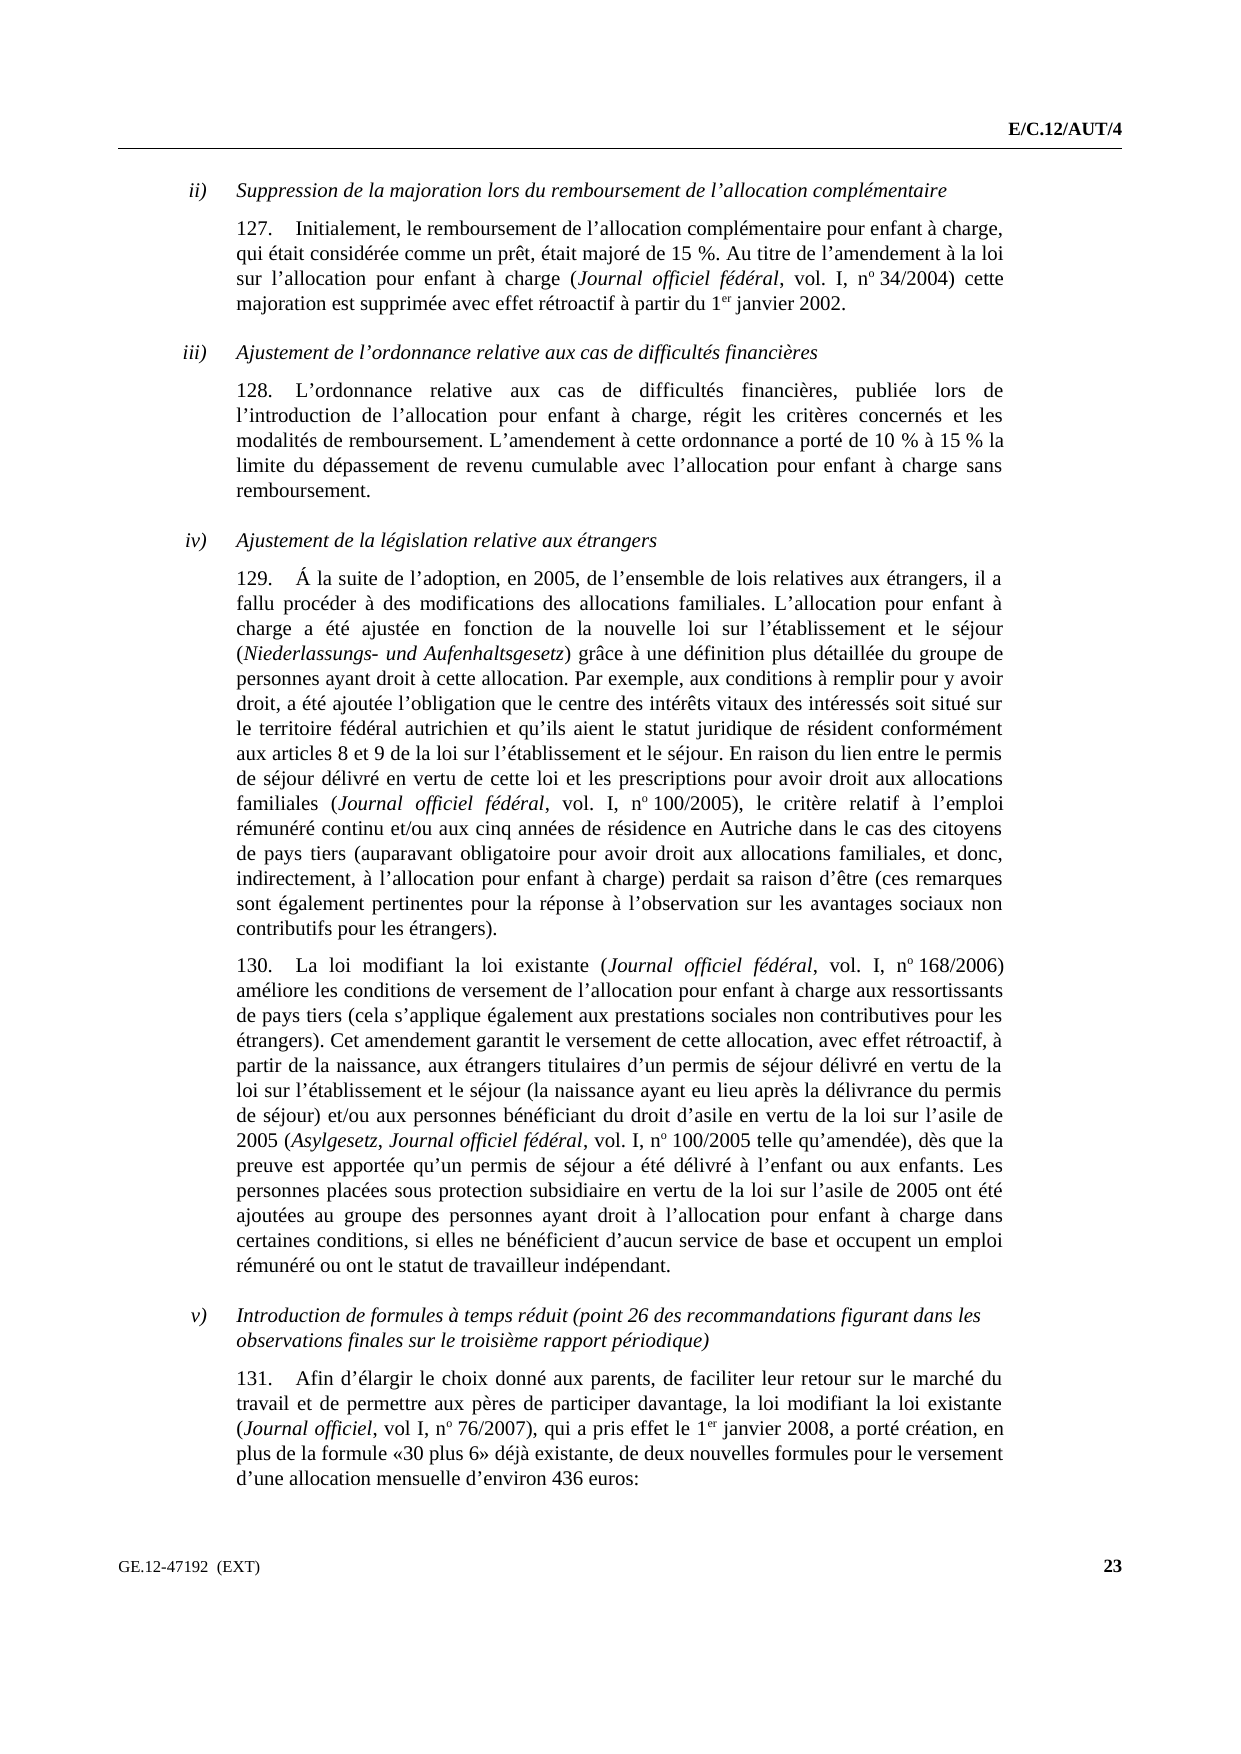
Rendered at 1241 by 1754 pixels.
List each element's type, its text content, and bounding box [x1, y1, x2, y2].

text 130. La loi modifiant la loi existante (Journal officiel fédéral, vol. I, no 168/2006) améliore les conditions de versement de l’allocation pour enfant à charge aux ressortissants de pays tiers (cela s’applique également aux prestations sociales non contributives pour les étrangers). Cet amendement garantit le versement de cette allocation, avec effet rétroactif, à partir de la naissance, aux étrangers titulaires d’un permis de séjour délivré en vertu de la loi sur l’établissement et le séjour (la naissance ayant eu lieu après la délivrance du permis de séjour) et/ou aux personnes bénéficiant du droit d’asile en vertu de la loi sur l’asile de 2005 (Asylgesetz, Journal officiel fédéral, vol. I, no 100/2005 telle qu’amendée), dès que la preuve est apportée qu’un permis de séjour a été délivré à l’enfant ou aux enfants. Les personnes placées sous protection subsidiaire en vertu de la loi sur l’asile de 2005 ont été ajoutées au groupe des personnes ayant droit à l’allocation pour enfant à charge dans certaines conditions, si elles ne bénéficient d’aucun service de base et occupent un emploi rémunéré ou ont le statut de travailleur indépendant. [236, 952, 1004, 1277]
text ii) Suppression de la majoration lors du remboursement de l’allocation complémentaire [118, 177, 1004, 202]
text 128. L’ordonnance relative aux cas de difficultés financières, publiée lors de l’introduction de l’allocation pour enfant à charge, régit les critères concernés et les modalités de remboursement. L’amendement à cette ordonnance a porté de 10 % à 15 % la limite du dépassement de revenu cumulable avec l’allocation pour enfant à charge sans remboursement. [236, 377, 1004, 502]
text iv) Ajustement de la législation relative aux étrangers [118, 527, 1004, 552]
text 129. Á la suite de l’adoption, en 2005, de l’ensemble de lois relatives aux étrangers, il a fallu procéder à des modifications des allocations familiales. L’allocation pour enfant à charge a été ajustée en fonction de la nouvelle loi sur l’établissement et le séjour (Niederlassungs- und Aufenhaltsgesetz) grâce à une définition plus détaillée du groupe de personnes ayant droit à cette allocation. Par exemple, aux conditions à remplir pour y avoir droit, a été ajoutée l’obligation que le centre des intérêts vitaux des intéressés soit situé sur le territoire fédéral autrichien et qu’ils aient le statut juridique de résident conformément aux articles 8 et 9 de la loi sur l’établissement et le séjour. En raison du lien entre le permis de séjour délivré en vertu de cette loi et les prescriptions pour avoir droit aux allocations familiales (Journal officiel fédéral, vol. I, no 100/2005), le critère relatif à l’emploi rémunéré continu et/ou aux cinq années de résidence en Autriche dans le cas des citoyens de pays tiers (auparavant obligatoire pour avoir droit aux allocations familiales, et donc, indirectement, à l’allocation pour enfant à charge) perdait sa raison d’être (ces remarques sont également pertinentes pour la réponse à l’observation sur les avantages sociaux non contributifs pour les étrangers). [236, 565, 1004, 940]
text iii) Ajustement de l’ordonnance relative aux cas de difficultés financières [118, 340, 1004, 365]
text 127. Initialement, le remboursement de l’allocation complémentaire pour enfant à charge, qui était considérée comme un prêt, était majoré de 15 %. Au titre de l’amendement à la loi sur l’allocation pour enfant à charge (Journal officiel fédéral, vol. I, no 34/2004) cette majoration est supprimée avec effet rétroactif à partir du 1er janvier 2002. [236, 215, 1004, 315]
text 131. Afin d’élargir le choix donné aux parents, de faciliter leur retour sur le marché du travail et de permettre aux pères de participer davantage, la loi modifiant la loi existante (Journal officiel, vol I, no 76/2007), qui a pris effet le 1er janvier 2008, a porté création, en plus de la formule «30 plus 6» déjà existante, de deux nouvelles formules pour le versement d’une allocation mensuelle d’environ 436 euros: [236, 1365, 1004, 1490]
text v) Introduction de formules à temps réduit (point 26 des recommandations figurant dans les observations finales sur le troisième rapport périodique) [118, 1302, 1004, 1352]
